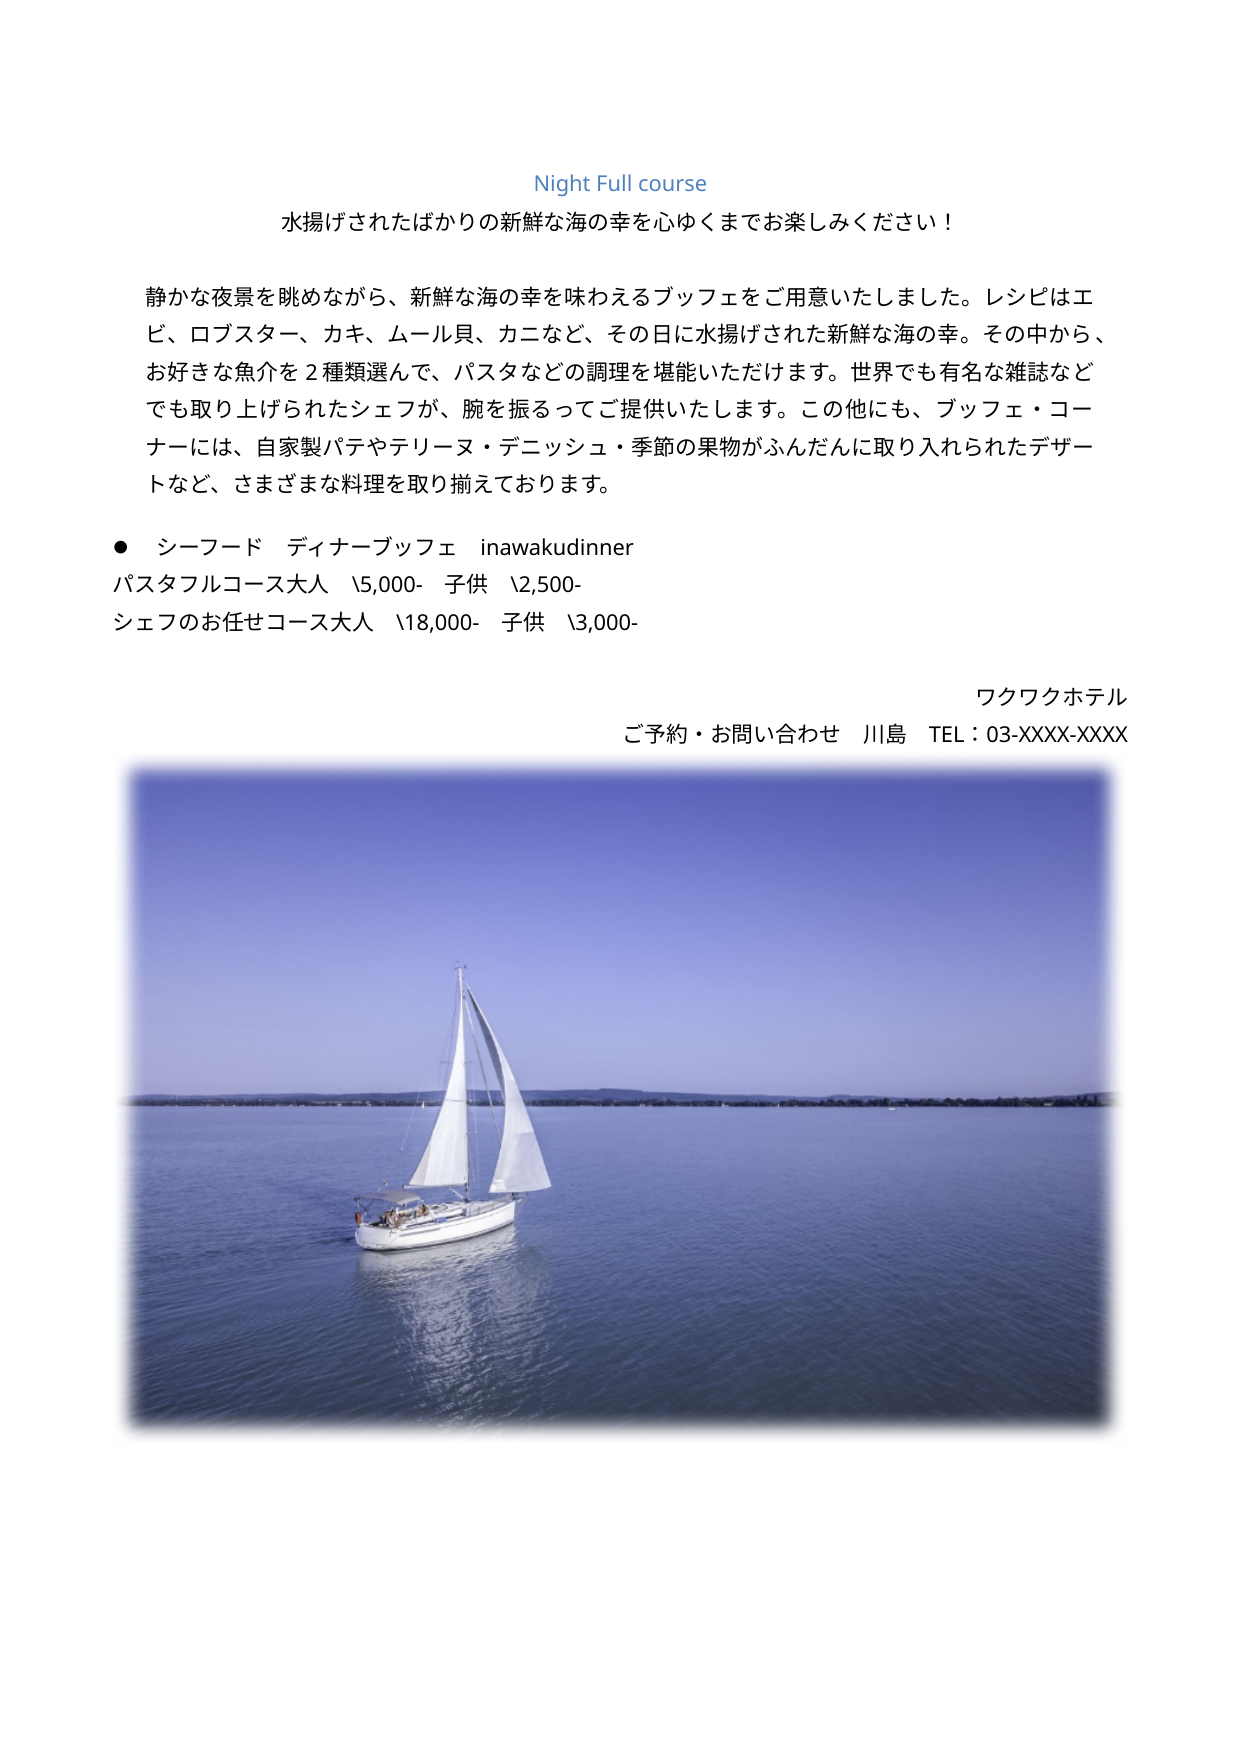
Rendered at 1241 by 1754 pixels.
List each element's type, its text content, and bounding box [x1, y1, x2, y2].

text 静かな夜景を眺めながら、新鮮な海の幸を味わえるブッフェをご用意いたしました。レシピはエビ、ロブスター、カキ、ムール貝、カニなど、その日に水揚げされた新鮮な海の幸。その中から、お好きな魚介を2種類選んで、パスタなどの調理を堪能いただけます。世界でも有名な雑誌などでも取り上げられたシェフが、腕を振るってご提供いたします。この他にも、ブッフェ・コーナーには、自家製パテやテリーヌ・デニッシュ・季節の果物がふんだんに取り入れられたデザートなど、さまざまな料理を取り揃えております。 [145, 277, 1095, 502]
text パスタフルコース大人 \5,000- 子供 \2,500- [112, 564, 1128, 602]
text 水揚げされたばかりの新鮮な海の幸を心ゆくまでお楽しみください！ [112, 202, 1128, 239]
picture [141, 780, 1099, 1416]
list シーフード ディナーブッフェ inawakudinner [112, 527, 1128, 564]
text Night Full course [112, 164, 1128, 202]
text シェフのお任せコース大人 \18,000- 子供 \3,000- [112, 602, 1128, 639]
text ワクワクホテル [112, 677, 1128, 714]
